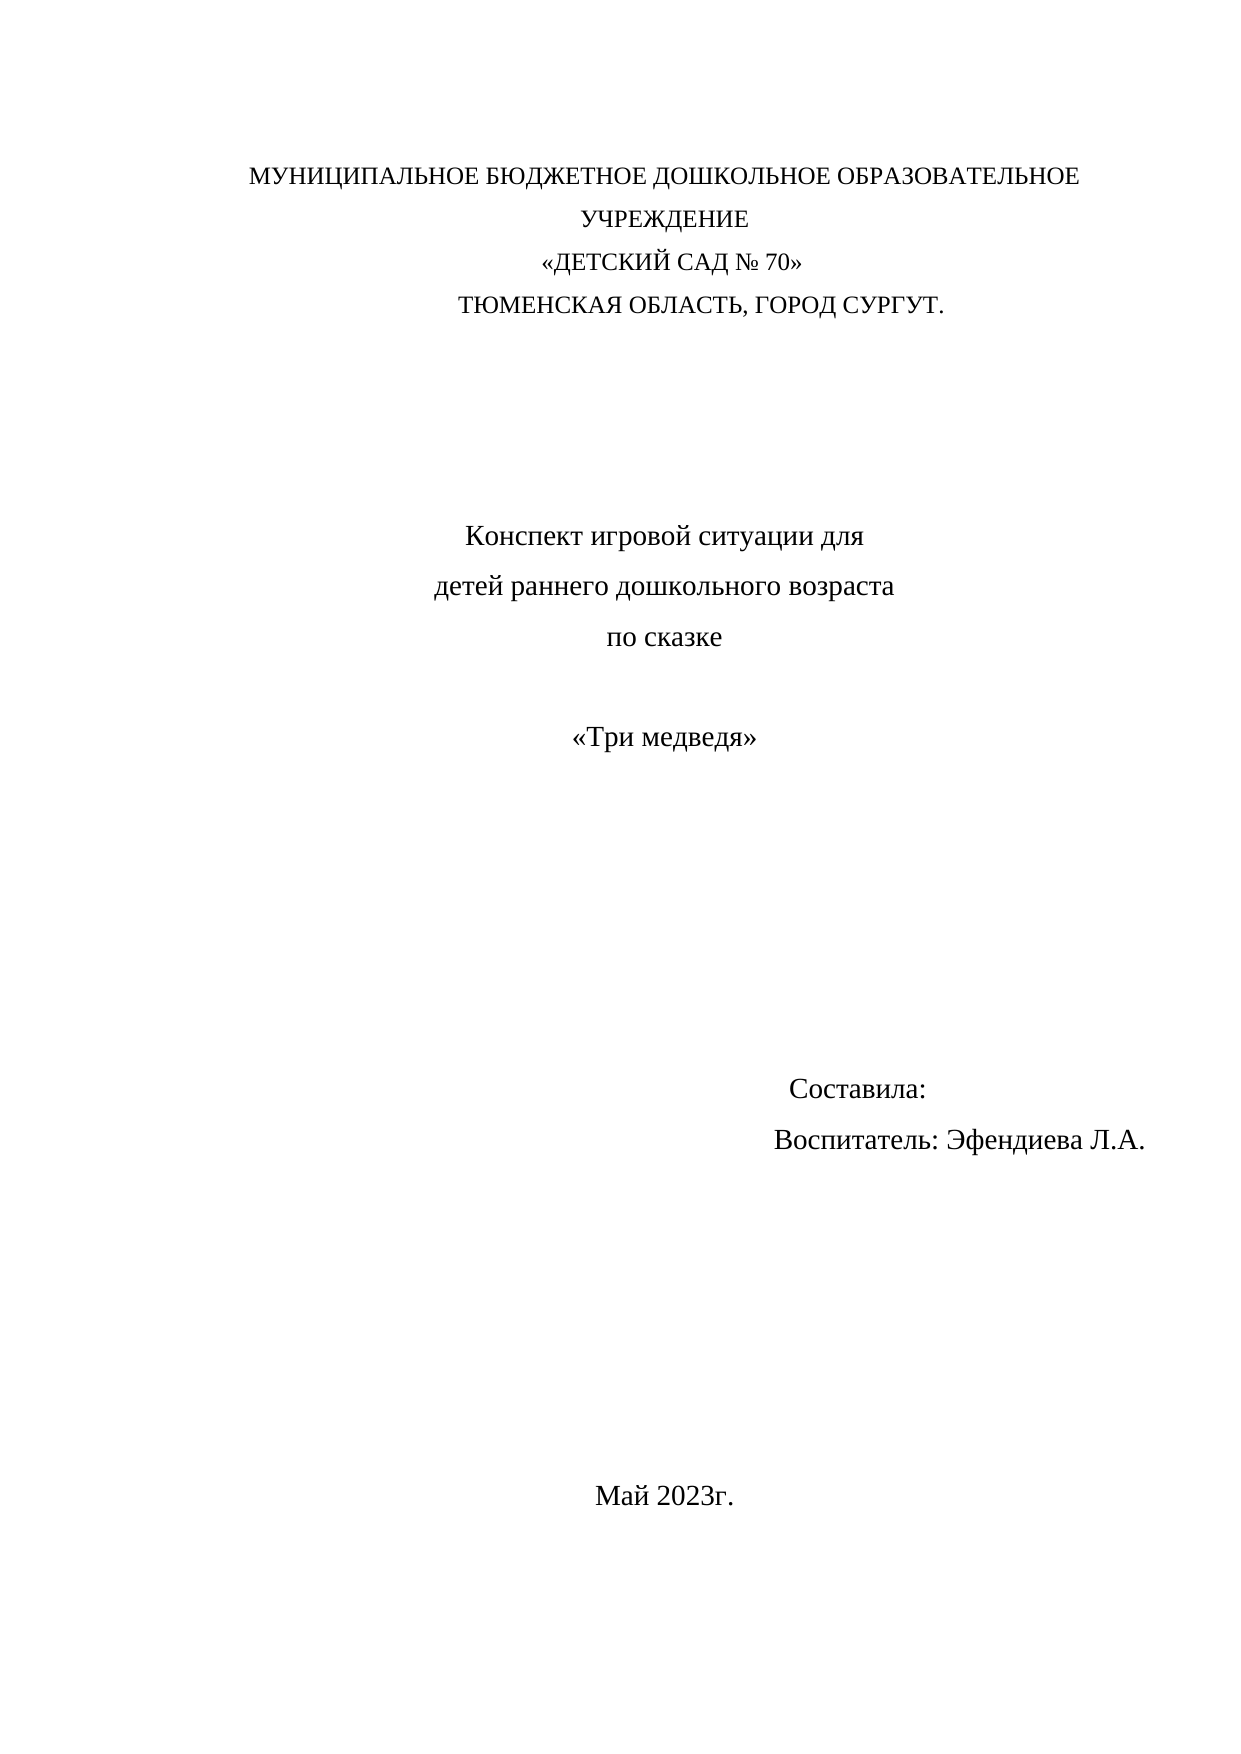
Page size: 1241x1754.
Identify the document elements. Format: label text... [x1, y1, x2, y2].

text Май 2023г. [177, 1478, 1152, 1511]
text «ДЕТСКИЙ САД № 70» [177, 247, 1152, 276]
text ТЮМЕНСКАЯ ОБЛАСТЬ, ГОРОД СУРГУТ. [177, 291, 1152, 319]
text Конспект игровой ситуации для [177, 518, 1152, 552]
text Составила: [177, 1072, 1152, 1105]
text детей раннего дошкольного возраста [177, 568, 1152, 602]
text «Три медведя» [177, 719, 1152, 753]
text МУНИЦИПАЛЬНОЕ БЮДЖЕТНОЕ ДОШКОЛЬНОЕ ОБРАЗОВАТЕЛЬНОЕ УЧРЕЖДЕНИЕ [177, 161, 1152, 233]
text по сказке [177, 619, 1152, 652]
text Воспитатель: Эфендиева Л.А. [177, 1122, 1152, 1156]
